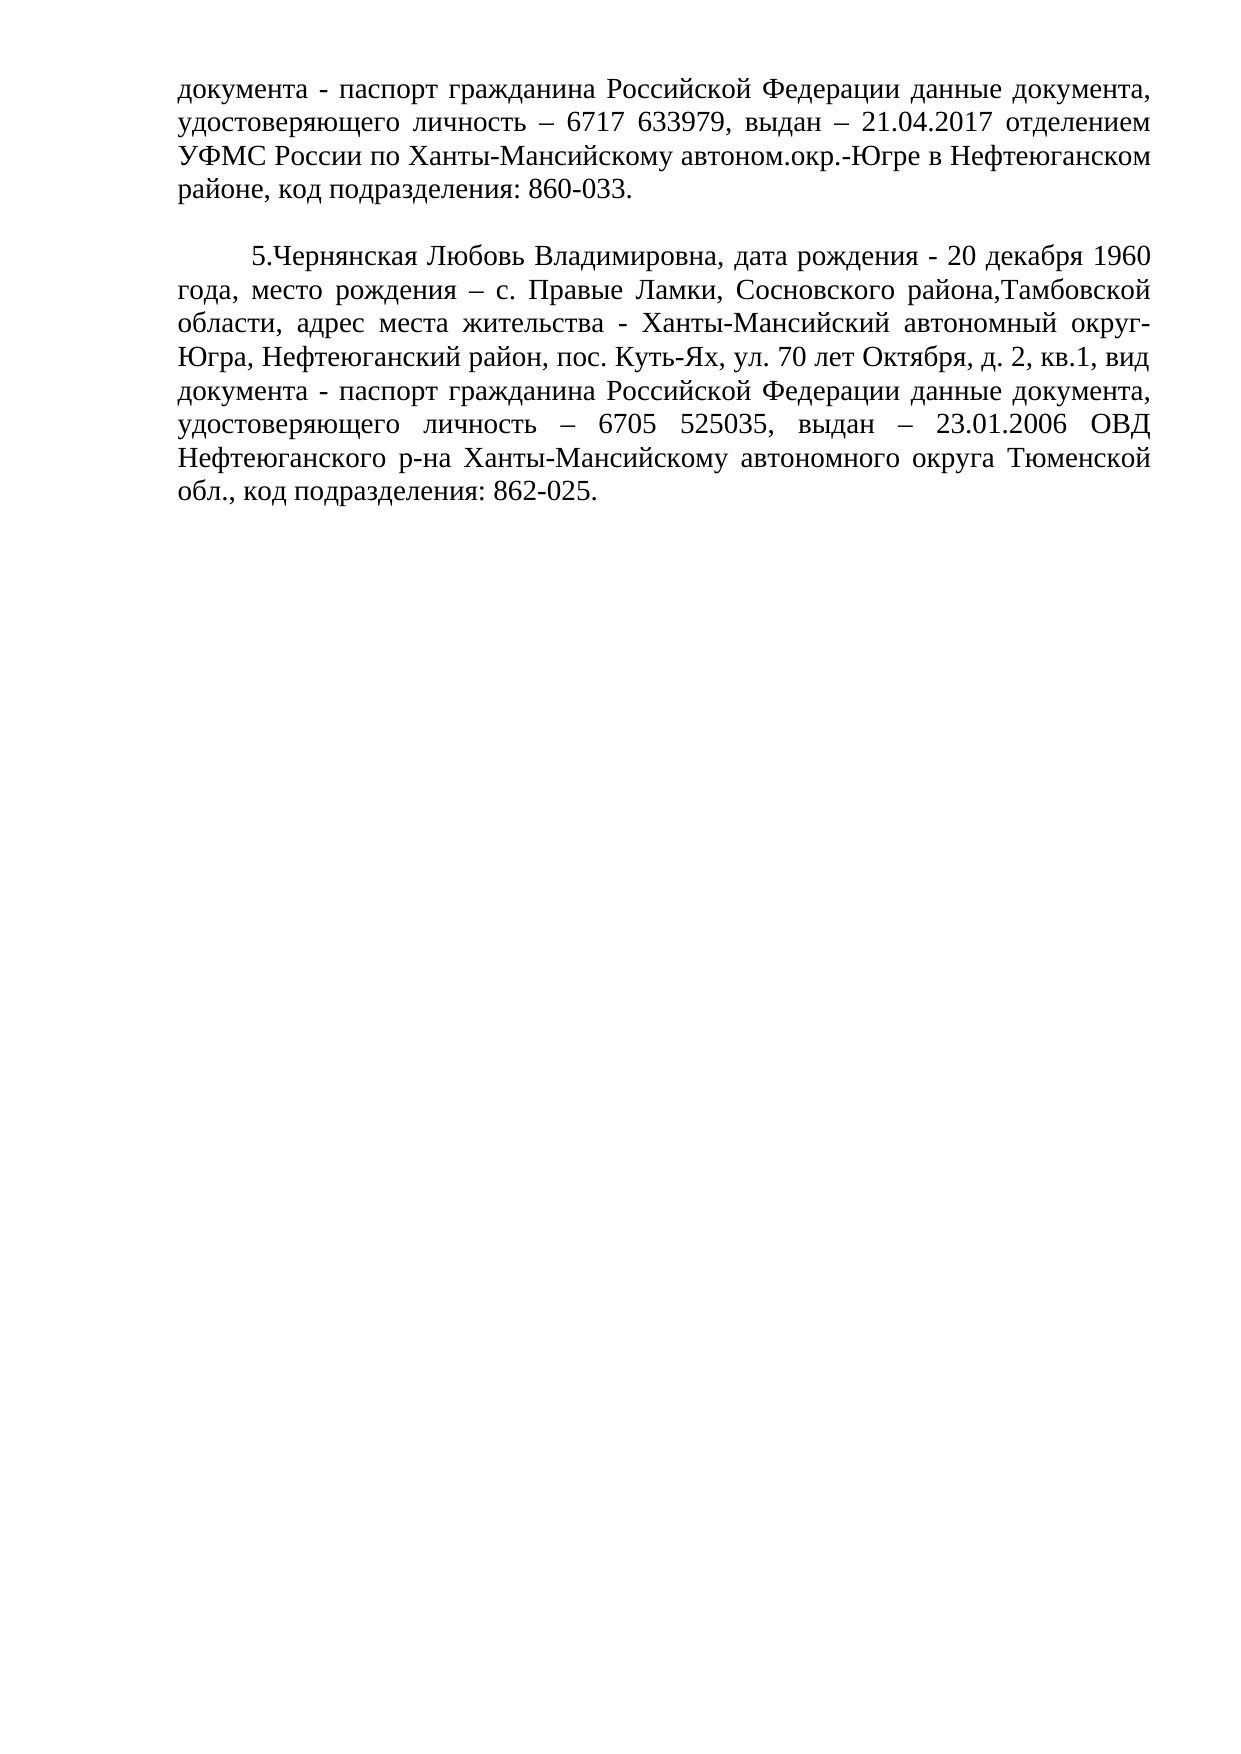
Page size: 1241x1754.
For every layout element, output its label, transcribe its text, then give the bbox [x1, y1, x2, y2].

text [177, 71, 1152, 205]
text 5.Чернянская Любовь Владимировна, дата рождения - 20 декабря 1960 года, место рождения – с. Правые Ламки, Сосновского района,Тамбовской области, адрес места жительства - Ханты-Мансийский автономный округ-Югра, Нефтеюганский район, пос. Куть-Ях, ул. 70 лет Октября, д. 2, кв.1, вид документа - паспорт гражданина Российской Федерации данные документа, удостоверяющего личность – 6705 525035, выдан – 23.01.2006 ОВД Нефтеюганского р-на Ханты-Мансийскому автономного округа Тюменской обл., код подразделения: 862-025. [177, 238, 1152, 507]
